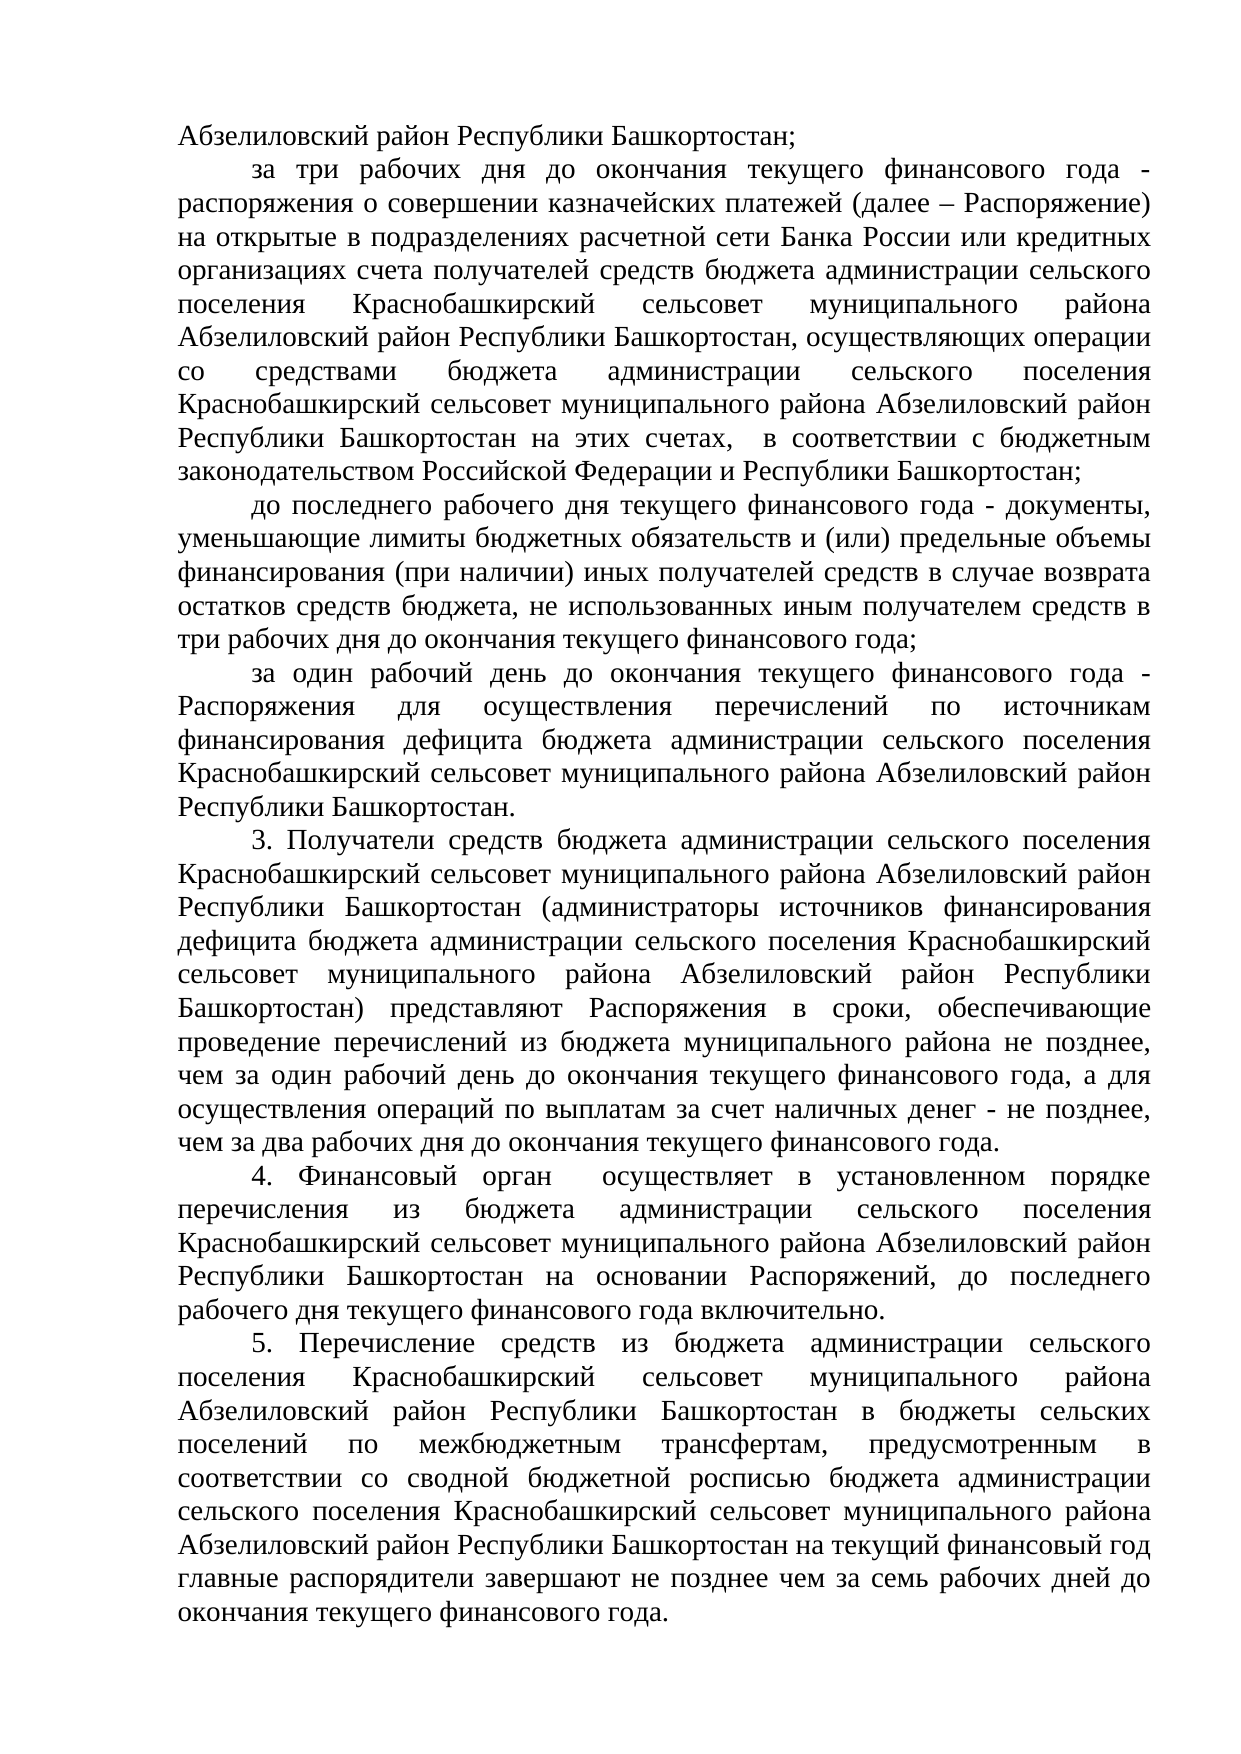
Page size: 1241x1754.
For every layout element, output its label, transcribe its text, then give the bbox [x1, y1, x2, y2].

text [177, 118, 1152, 152]
text 5. Перечисление средств из бюджета администрации сельского поселения Краснобашкирский сельсовет муниципального района Абзелиловский район Республики Башкортостан в бюджеты сельских поселений по межбюджетным трансфертам, предусмотренным в соответствии со сводной бюджетной росписью бюджета администрации сельского поселения Краснобашкирский сельсовет муниципального района Абзелиловский район Республики Башкортостан на текущий финансовый год главные распорядители завершают не позднее чем за семь рабочих дней до окончания текущего финансового года. [177, 1326, 1152, 1627]
text за один рабочий день до окончания текущего финансового года - Распоряжения для осуществления перечислений по источникам финансирования дефицита бюджета администрации сельского поселения Краснобашкирский сельсовет муниципального района Абзелиловский район Республики Башкортостан. [177, 655, 1152, 822]
text 4. Финансовый орган осуществляет в установленном порядке перечисления из бюджета администрации сельского поселения Краснобашкирский сельсовет муниципального района Абзелиловский район Республики Башкортостан на основании Распоряжений, до последнего рабочего дня текущего финансового года включительно. [177, 1158, 1152, 1326]
text до последнего рабочего дня текущего финансового года - документы, уменьшающие лимиты бюджетных обязательств и (или) предельные объемы финансирования (при наличии) иных получателей средств в случае возврата остатков средств бюджета, не использованных иным получателем средств в три рабочих дня до окончания текущего финансового года; [177, 487, 1152, 655]
text 3. Получатели средств бюджета администрации сельского поселения Краснобашкирский сельсовет муниципального района Абзелиловский район Республики Башкортостан (администраторы источников финансирования дефицита бюджета администрации сельского поселения Краснобашкирский сельсовет муниципального района Абзелиловский район Республики Башкортостан) представляют Распоряжения в сроки, обеспечивающие проведение перечислений из бюджета муниципального района не позднее, чем за один рабочий день до окончания текущего финансового года, а для осуществления операций по выплатам за счет наличных денег - не позднее, чем за два рабочих дня до окончания текущего финансового года. [177, 822, 1152, 1158]
text за три рабочих дня до окончания текущего финансового года - распоряжения о совершении казначейских платежей (далее – Распоряжение) на открытые в подразделениях расчетной сети Банка России или кредитных организациях счета получателей средств бюджета администрации сельского поселения Краснобашкирский сельсовет муниципального района Абзелиловский район Республики Башкортостан, осуществляющих операции со средствами бюджета администрации сельского поселения Краснобашкирский сельсовет муниципального района Абзелиловский район Республики Башкортостан на этих счетах, в соответствии с бюджетным законодательством Российской Федерации и Республики Башкортостан; [177, 152, 1152, 487]
